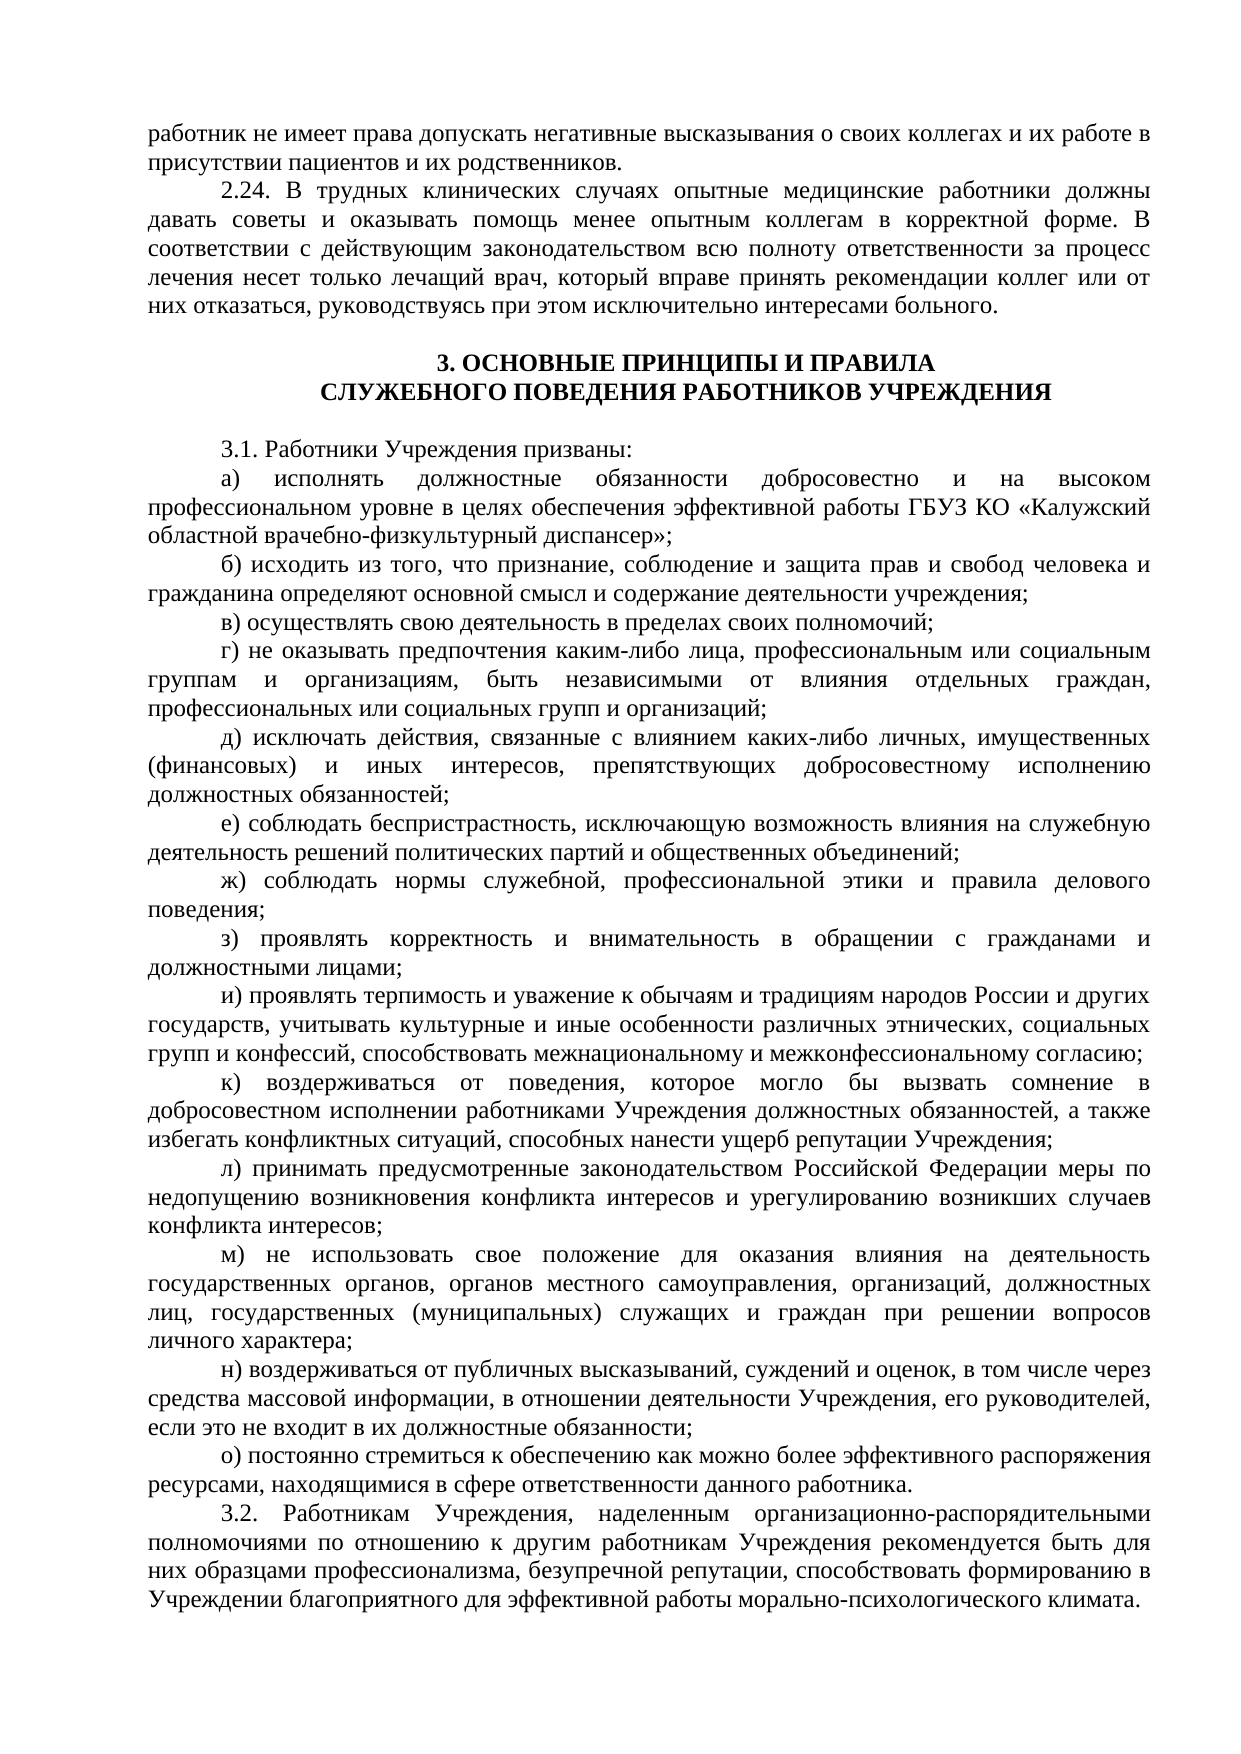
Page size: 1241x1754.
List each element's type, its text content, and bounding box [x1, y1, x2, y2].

text г) не оказывать предпочтения каким-либо лица, профессиональным или социальным группам и организациям, быть независимыми от влияния отдельных граждан, профессиональных или социальных групп и организаций; [148, 636, 1152, 722]
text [148, 118, 1152, 176]
text 3.2. Работникам Учреждения, наделенным организационно-распорядительными полномочиями по отношению к другим работникам Учреждения рекомендуется быть для них образцами профессионализма, безупречной репутации, способствовать формированию в Учреждении благоприятного для эффективной работы морально-психологического климата. [148, 1498, 1152, 1613]
text м) не использовать свое положение для оказания влияния на деятельность государственных органов, органов местного самоуправления, организаций, должностных лиц, государственных (муниципальных) служащих и граждан при решении вопросов личного характера; [148, 1239, 1152, 1354]
text 3.1. Работники Учреждения призваны: [148, 434, 1152, 463]
text 3. ОСНОВНЫЕ ПРИНЦИПЫ И ПРАВИЛА [148, 348, 1152, 377]
text е) соблюдать беспристрастность, исключающую возможность влияния на служебную деятельность решений политических партий и общественных объединений; [148, 808, 1152, 866]
text б) исходить из того, что признание, соблюдение и защита прав и свобод человека и гражданина определяют основной смысл и содержание деятельности учреждения; [148, 549, 1152, 607]
text д) исключать действия, связанные с влиянием каких-либо личных, имущественных (финансовых) и иных интересов, препятствующих добросовестному исполнению должностных обязанностей; [148, 722, 1152, 808]
text ж) соблюдать нормы служебной, профессиональной этики и правила делового поведения; [148, 866, 1152, 923]
text в) осуществлять свою деятельность в пределах своих полномочий; [148, 607, 1152, 636]
text н) воздерживаться от публичных высказываний, суждений и оценок, в том числе через средства массовой информации, в отношении деятельности Учреждения, его руководителей, если это не входит в их должностные обязанности; [148, 1354, 1152, 1441]
text л) принимать предусмотренные законодательством Российской Федерации меры по недопущению возникновения конфликта интересов и урегулированию возникших случаев конфликта интересов; [148, 1153, 1152, 1239]
text к) воздерживаться от поведения, которое могло бы вызвать сомнение в добросовестном исполнении работниками Учреждения должностных обязанностей, а также избегать конфликтных ситуаций, способных нанести ущерб репутации Учреждения; [148, 1067, 1152, 1153]
text и) проявлять терпимость и уважение к обычаям и традициям народов России и других государств, учитывать культурные и иные особенности различных этнических, социальных групп и конфессий, способствовать межнациональному и межконфессиональному согласию; [148, 981, 1152, 1067]
text СЛУЖЕБНОГО ПОВЕДЕНИЯ РАБОТНИКОВ УЧРЕЖДЕНИЯ [148, 377, 1152, 406]
text з) проявлять корректность и внимательность в обращении с гражданами и должностными лицами; [148, 923, 1152, 981]
text о) постоянно стремиться к обеспечению как можно более эффективного распоряжения ресурсами, находящимися в сфере ответственности данного работника. [148, 1441, 1152, 1498]
text 2.24. В трудных клинических случаях опытные медицинские работники должны давать советы и оказывать помощь менее опытным коллегам в корректной форме. В соответствии с действующим законодательством всю полноту ответственности за процесс лечения несет только лечащий врач, который вправе принять рекомендации коллег или от них отказаться, руководствуясь при этом исключительно интересами больного. [148, 176, 1152, 319]
text а) исполнять должностные обязанности добросовестно и на высоком профессиональном уровне в целях обеспечения эффективной работы ГБУЗ КО «Калужский областной врачебно-физкультурный диспансер»; [148, 463, 1152, 549]
